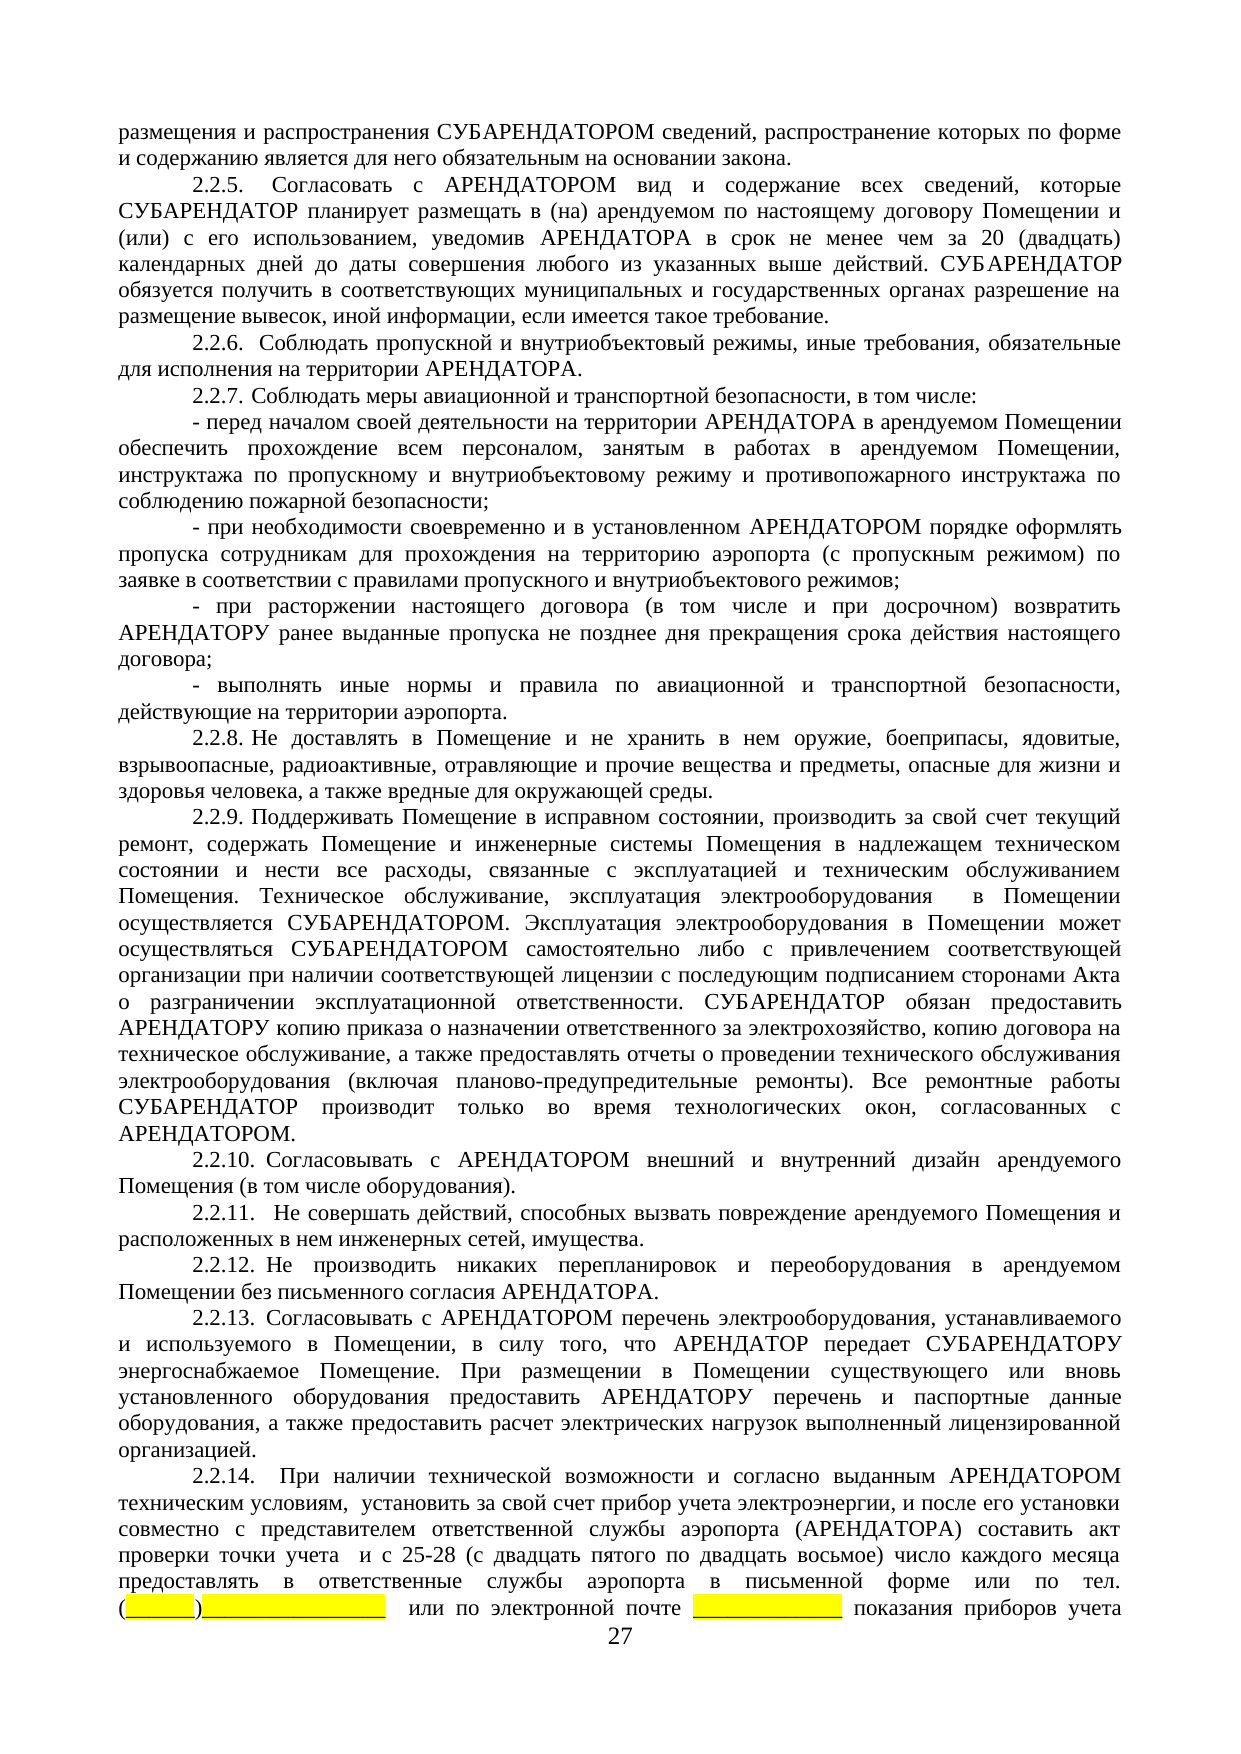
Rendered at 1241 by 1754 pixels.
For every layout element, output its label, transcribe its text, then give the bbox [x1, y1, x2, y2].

list Согласовывать с АрендАТОРОМ внешний и внутренний дизайн арендуемого Помещения (в том числе оборудования). [118, 1146, 1122, 1199]
list Не совершать действий, способных вызвать повреждение арендуемого Помещения и расположенных в нем инженерных сетей, имущества. [118, 1199, 1122, 1251]
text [118, 118, 1122, 171]
text - при необходимости своевременно и в установленном АрендАТОРОМ порядке оформлять пропуска сотрудникам для прохождения на территорию аэропорта (с пропускным режимом) по заявке в соответствии с правилами пропускного и внутриобъектового режимов; [118, 513, 1122, 592]
list Соблюдать пропускной и внутриобъектовый режимы, иные требования, обязательные для исполнения на территории АрендАТОРА. [118, 329, 1122, 382]
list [118, 1462, 1122, 1620]
text - при расторжении настоящего договора (в том числе и при досрочном) возвратить АрендАТОРУ ранее выданные пропуска не позднее дня прекращения срока действия настоящего договора; [118, 592, 1122, 672]
list Согласовывать с АрендАТОРОМ перечень электрооборудования, устанавливаемого и используемого в Помещении, в силу того, что АрендАТОР передает СУБАрендатору энергоснабжаемое Помещение. При размещении в Помещении существующего или вновь установленного оборудования предоставить АрендАТОРУ перечень и паспортные данные оборудования, а также предоставить расчет электрических нагрузок выполненный лицензированной организацией. [118, 1304, 1122, 1462]
list Не доставлять в Помещение и не хранить в нем оружие, боеприпасы, ядовитые, взрывоопасные, радиоактивные, отравляющие и прочие вещества и предметы, опасные для жизни и здоровья человека, а также вредные для окружающей среды. [118, 724, 1122, 803]
text - перед началом своей деятельности на территории АрендАТОРА в арендуемом Помещении обеспечить прохождение всем персоналом, занятым в работах в арендуемом Помещении, инструктажа по пропускному и внутриобъектовому режиму и противопожарного инструктажа по соблюдению пожарной безопасности; [118, 408, 1122, 513]
list Соблюдать меры авиационной и транспортной безопасности, в том числе: [118, 382, 1122, 408]
text - выполнять иные нормы и правила по авиационной и транспортной безопасности, действующие на территории аэропорта. [118, 672, 1122, 724]
list Поддерживать Помещение в исправном состоянии, производить за свой счет текущий ремонт, содержать Помещение и инженерные системы Помещения в надлежащем техническом состоянии и нести все расходы, связанные с эксплуатацией и техническим обслуживанием Помещения. Техническое обслуживание, эксплуатация электрооборудования в Помещении осуществляется СУБАрендатором. Эксплуатация электрооборудования в Помещении может осуществляться СУБАрендатором самостоятельно либо с привлечением соответствующей организации при наличии соответствующей лицензии с последующим подписанием сторонами Акта о разграничении эксплуатационной ответственности. СУБАрендатор обязан предоставить АрендАТОРУ копию приказа о назначении ответственного за электрохозяйство, копию договора на техническое обслуживание, а также предоставлять отчеты о проведении технического обслуживания электрооборудования (включая планово-предупредительные ремонты). Все ремонтные работы СУБАРЕНДАТОР производит только во время технологических окон, согласованных с АРЕНДАТОРОМ. [118, 803, 1122, 1146]
list Согласовать с АрендАТОРОМ вид и содержание всех сведений, которые СУБАрендатор планирует размещать в (на) арендуемом по настоящему договору Помещении и (или) с его использованием, уведомив АрендАТОРА в срок не менее чем за 20 (двадцать) календарных дней до даты совершения любого из указанных выше действий. СУБАрендатор обязуется получить в соответствующих муниципальных и государственных органах разрешение на размещение вывесок, иной информации, если имеется такое требование. [118, 171, 1122, 329]
list Не производить никаких перепланировок и переоборудования в арендуемом Помещении без письменного согласия АрендАТОРА. [118, 1251, 1122, 1304]
